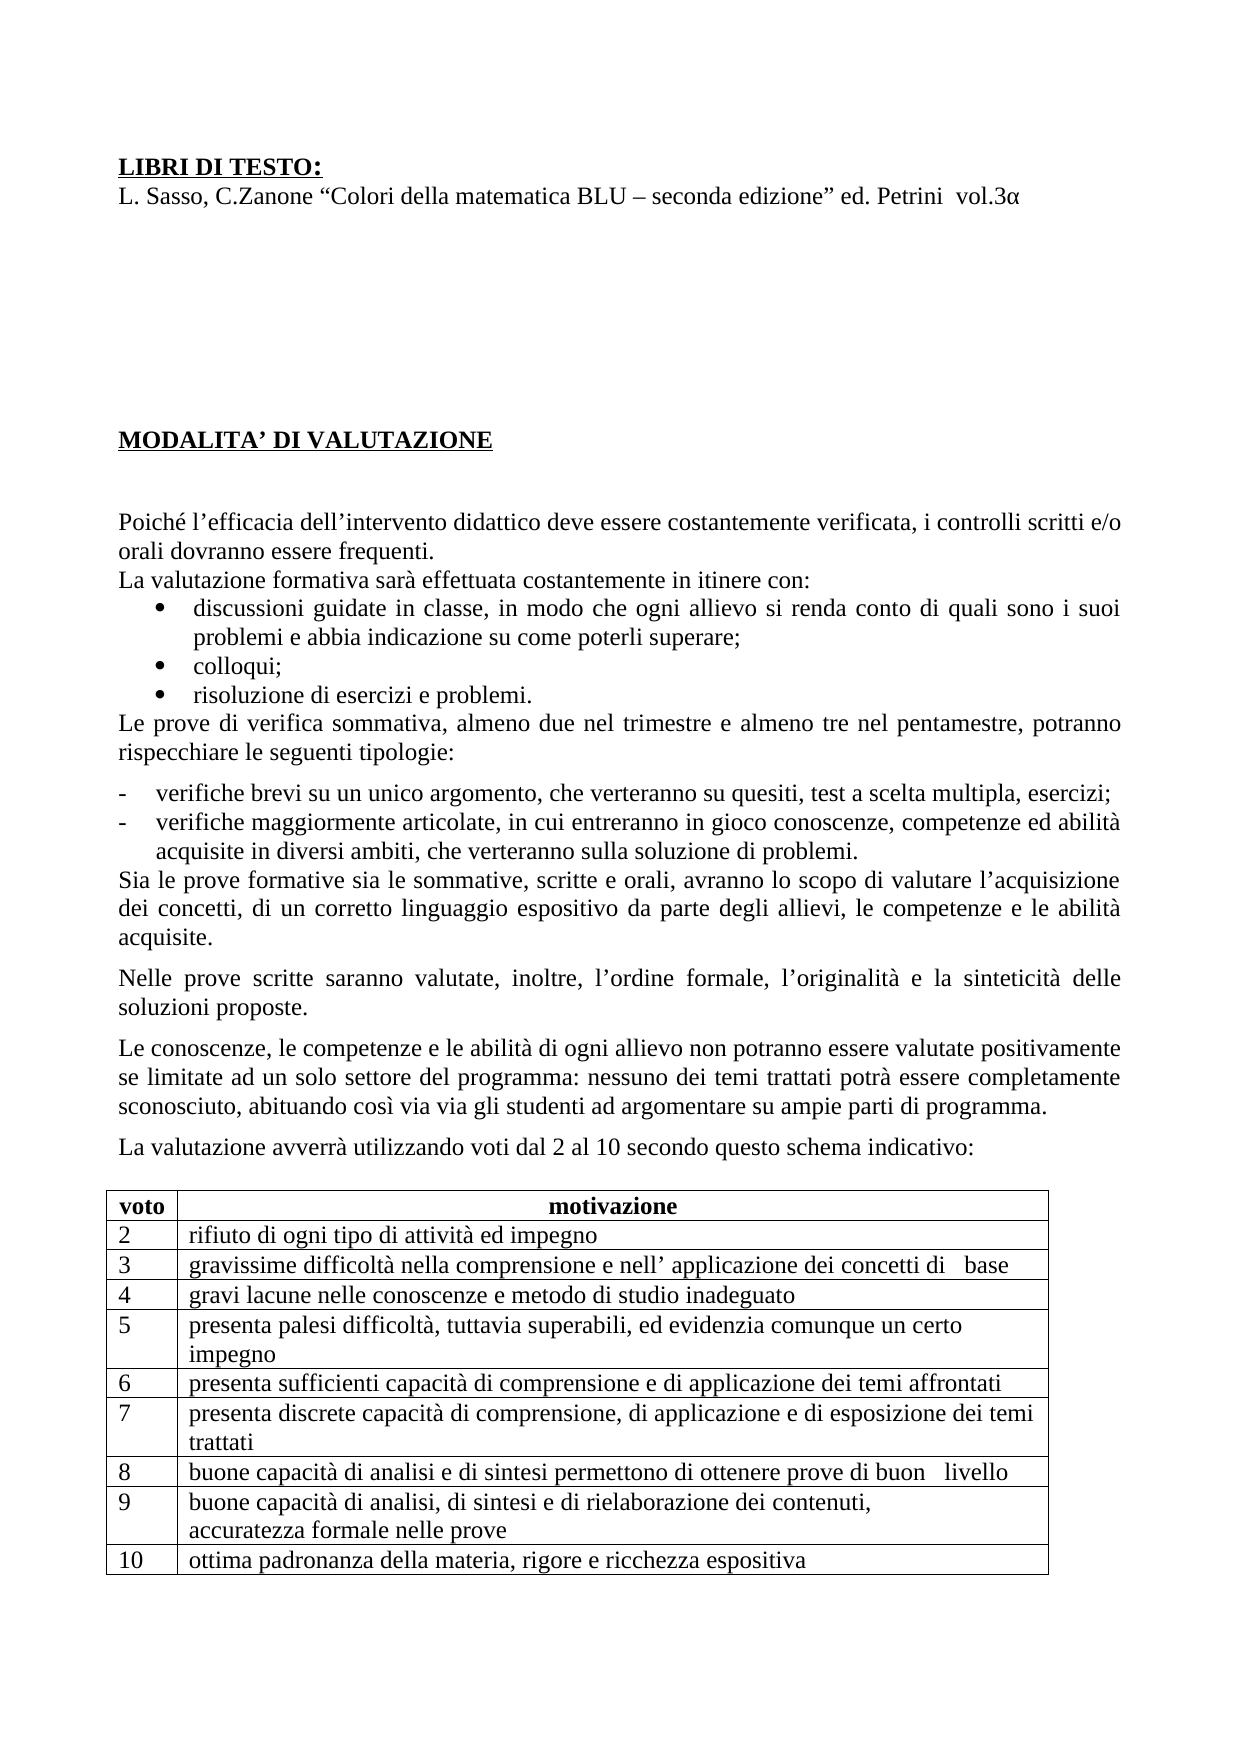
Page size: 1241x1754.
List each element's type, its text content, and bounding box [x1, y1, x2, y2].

text Poiché l’efficacia dell’intervento didattico deve essere costantemente verificata, i controlli scritti e/o orali dovranno essere frequenti. [118, 507, 1122, 565]
table_cell 4 [107, 1280, 177, 1309]
table_cell presenta discrete capacità di comprensione, di applicazione e di esposizione dei temi trattati [178, 1398, 1048, 1456]
list discussioni guidate in classe, in modo che ogni allievo si renda conto di quali sono i suoi problemi e abbia indicazione su come poterli superare; [156, 593, 1122, 651]
list verifiche maggiormente articolate, in cui entreranno in gioco conoscenze, competenze ed abilità acquisite in diversi ambiti, che verteranno sulla soluzione di problemi. [118, 807, 1122, 865]
table_cell rifiuto di ogni tipo di attività ed impegno [178, 1221, 1048, 1249]
table_header voto [107, 1191, 177, 1219]
table_cell 8 [107, 1457, 177, 1486]
table_cell 2 [107, 1221, 177, 1249]
text Nelle prove scritte saranno valutate, inoltre, l’ordine formale, l’originalità e la sinteticità delle soluzioni proposte. [118, 963, 1122, 1021]
text La valutazione avverrà utilizzando voti dal 2 al 10 secondo questo schema indicativo: [118, 1132, 1122, 1161]
text Le conoscenze, le competenze e le abilità di ogni allievo non potranno essere valutate positivamente se limitate ad un solo settore del programma: nessuno dei temi trattati potrà essere completamente sconosciuto, abituando così via via gli studenti ad argomentare su ampie parti di programma. [118, 1033, 1122, 1120]
text MODALITA’ DI VALUTAZIONE [118, 425, 1122, 453]
table_cell gravissime difficoltà nella comprensione e nell’ applicazione dei concetti di base [178, 1250, 1048, 1279]
table_cell buone capacità di analisi, di sintesi e di rielaborazione dei contenuti, accuratezza formale nelle prove [178, 1487, 1048, 1544]
text Sia le prove formative sia le sommative, scritte e orali, avranno lo scopo di valutare l’acquisizione dei concetti, di un corretto linguaggio espositivo da parte degli allievi, le competenze e le abilità acquisite. [118, 865, 1122, 951]
table_cell presenta palesi difficoltà, tuttavia superabili, ed evidenzia comunque un certo impegno [178, 1310, 1048, 1367]
table_cell 9 [107, 1487, 177, 1544]
table_cell 10 [107, 1545, 177, 1574]
text Le prove di verifica sommativa, almeno due nel trimestre e almeno tre nel pentamestre, potranno rispecchiare le seguenti tipologie: [118, 708, 1122, 766]
text LIBRI DI TESTO: [118, 148, 1122, 181]
table_cell buone capacità di analisi e di sintesi permettono di ottenere prove di buon livello [178, 1457, 1048, 1486]
table_cell 6 [107, 1369, 177, 1397]
table_cell presenta sufficienti capacità di comprensione e di applicazione dei temi affrontati [178, 1369, 1048, 1397]
text L. Sasso, C.Zanone “Colori della matematica BLU – seconda edizione” ed. Petrini vol.3α [118, 181, 1122, 210]
table_header motivazione [178, 1191, 1048, 1219]
list verifiche brevi su un unico argomento, che verteranno su quesiti, test a scelta multipla, esercizi; [118, 778, 1122, 807]
table_cell 5 [107, 1310, 177, 1367]
table_cell ottima padronanza della materia, rigore e ricchezza espositiva [178, 1545, 1048, 1574]
table_cell gravi lacune nelle conoscenze e metodo di studio inadeguato [178, 1280, 1048, 1309]
list colloqui; [156, 651, 1122, 680]
table_cell 3 [107, 1250, 177, 1279]
table_cell 7 [107, 1398, 177, 1456]
list risoluzione di esercizi e problemi. [156, 680, 1122, 708]
text La valutazione formativa sarà effettuata costantemente in itinere con: [118, 565, 1122, 593]
